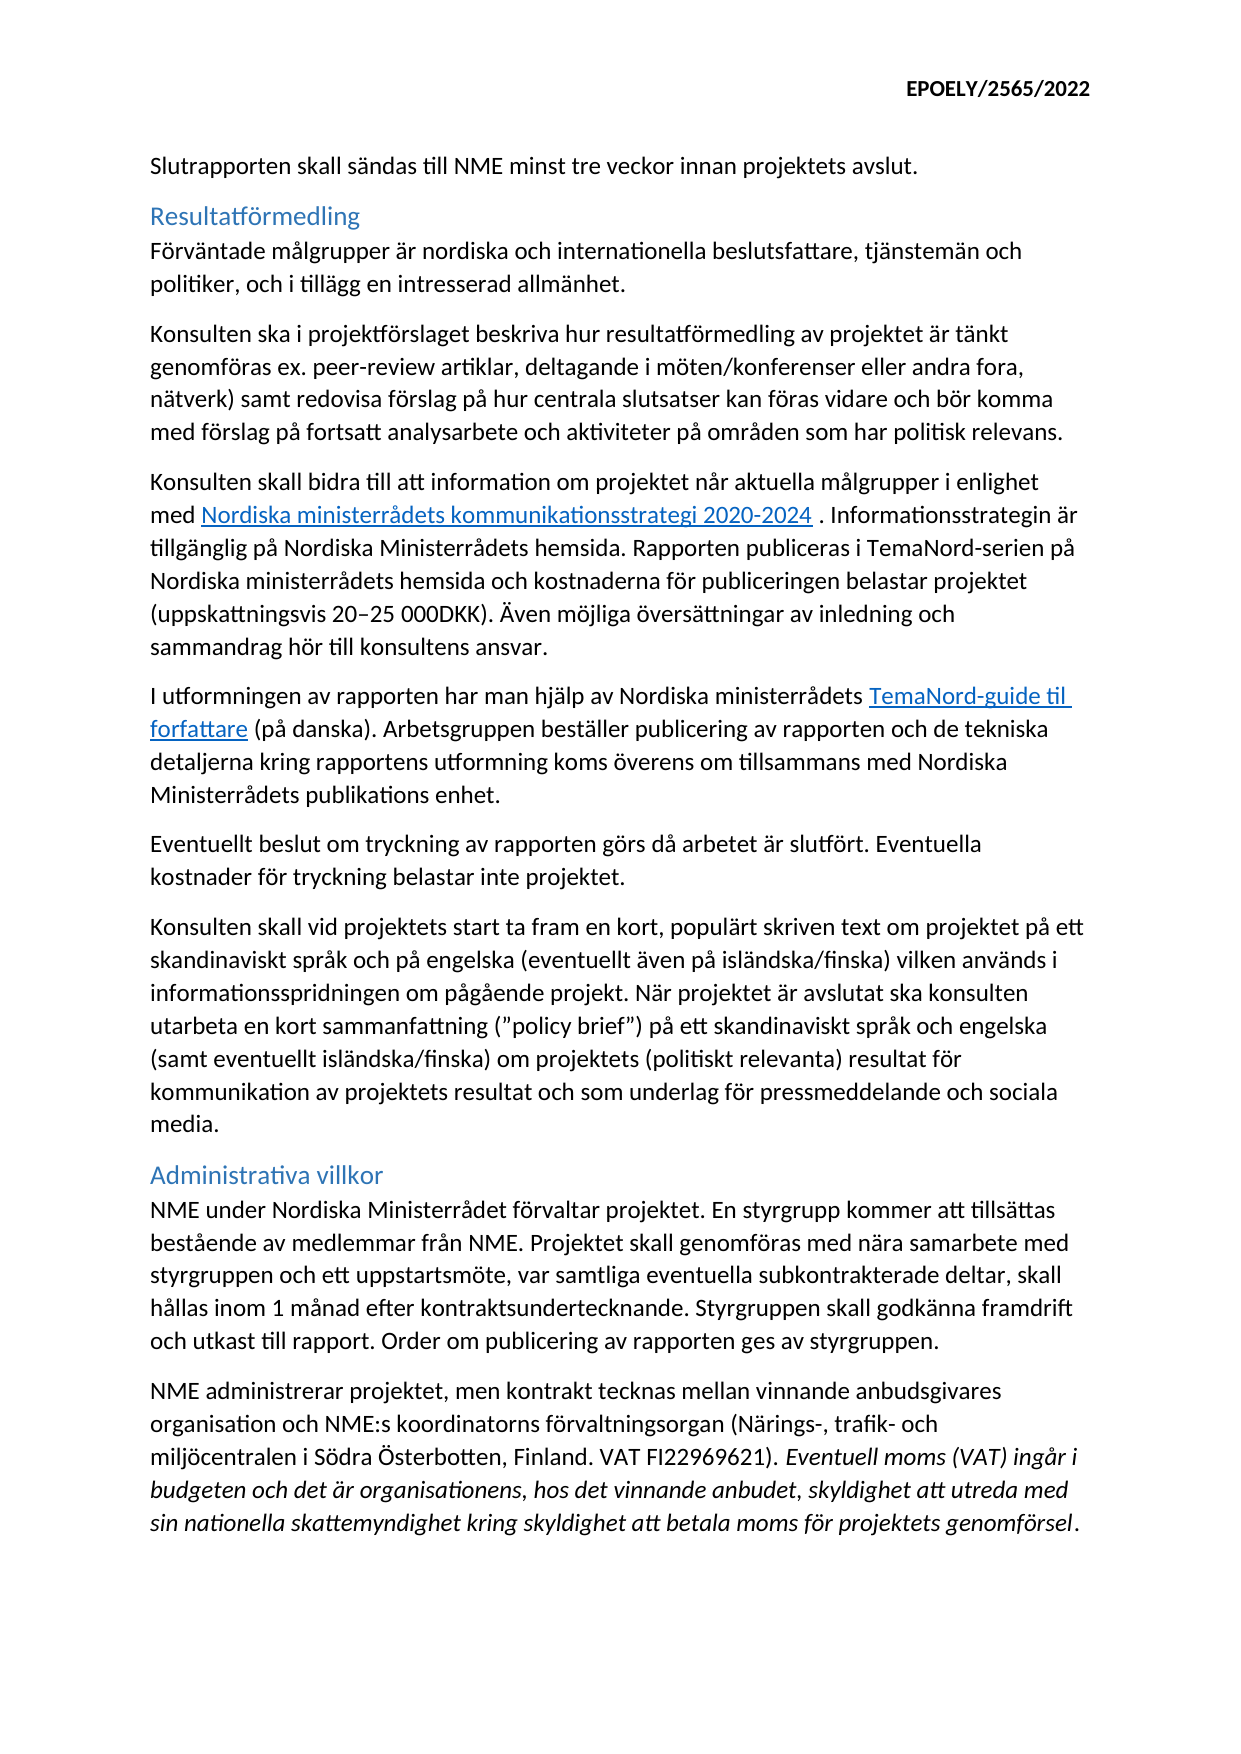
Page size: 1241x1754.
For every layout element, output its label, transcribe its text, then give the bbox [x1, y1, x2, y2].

text Förväntade målgrupper är nordiska och internationella beslutsfattare, tjänstemän och politiker, och i tillägg en intresserad allmänhet. [150, 235, 1090, 299]
text Eventuellt beslut om tryckning av rapporten görs då arbetet är slutfört. Eventuella kostnader för tryckning belastar inte projektet. [150, 828, 1090, 892]
text Slutrapporten skall sändas till NME minst tre veckor innan projektets avslut. [150, 150, 1090, 181]
text Konsulten skall vid projektets start ta fram en kort, populärt skriven text om projektet på ett skandinaviskt språk och på engelska (eventuellt även på isländska/finska) vilken används i informationsspridningen om pågående projekt. När projektet är avslutat ska konsulten utarbeta en kort sammanfattning (”policy brief”) på ett skandinaviskt språk och engelska (samt eventuellt isländska/finska) om projektets (politiskt relevanta) resultat för kommunikation av projektets resultat och som underlag för pressmeddelande och sociala media. [150, 911, 1090, 1139]
text NME administrerar projektet, men kontrakt tecknas mellan vinnande anbudsgivares organisation och NME:s koordinatorns förvaltningsorgan (Närings-, trafik- och miljöcentralen i Södra Österbotten, Finland. VAT FI22969621). Eventuell moms (VAT) ingår i budgeten och det är organisationens, hos det vinnande anbudet, skyldighet att utreda med sin nationella skattemyndighet kring skyldighet att betala moms för projektets genomförsel. [150, 1375, 1090, 1537]
text I utformningen av rapporten har man hjälp av Nordiska ministerrådets TemaNord-guide til forfattare (på danska). Arbetsgruppen beställer publicering av rapporten och de tekniska detaljerna kring rapportens utformning koms överens om tillsammans med Nordiska Ministerrådets publikations enhet. [150, 680, 1090, 809]
subtitle Resultatförmedling [150, 199, 1090, 233]
text Konsulten ska i projektförslaget beskriva hur resultatförmedling av projektet är tänkt genomföras ex. peer-review artiklar, deltagande i möten/konferenser eller andra fora, nätverk) samt redovisa förslag på hur centrala slutsatser kan föras vidare och bör komma med förslag på fortsatt analysarbete och aktiviteter på områden som har politisk relevans. [150, 318, 1090, 447]
text NME under Nordiska Ministerrådet förvaltar projektet. En styrgrupp kommer att tillsättas bestående av medlemmar från NME. Projektet skall genomföras med nära samarbete med styrgruppen och ett uppstartsmöte, var samtliga eventuella subkontrakterade deltar, skall hållas inom 1 månad efter kontraktsundertecknande. Styrgruppen skall godkänna framdrift och utkast till rapport. Order om publicering av rapporten ges av styrgruppen. [150, 1194, 1090, 1356]
subtitle Administrativa villkor [150, 1158, 1090, 1191]
text Konsulten skall bidra till att information om projektet når aktuella målgrupper i enlighet med Nordiska ministerrådets kommunikationsstrategi 2020-2024 . Informationsstrategin är tillgänglig på Nordiska Ministerrådets hemsida. Rapporten publiceras i TemaNord-serien på Nordiska ministerrådets hemsida och kostnaderna för publiceringen belastar projektet (uppskattningsvis 20–25 000DKK). Även möjliga översättningar av inledning och sammandrag hör till konsultens ansvar. [150, 466, 1090, 661]
